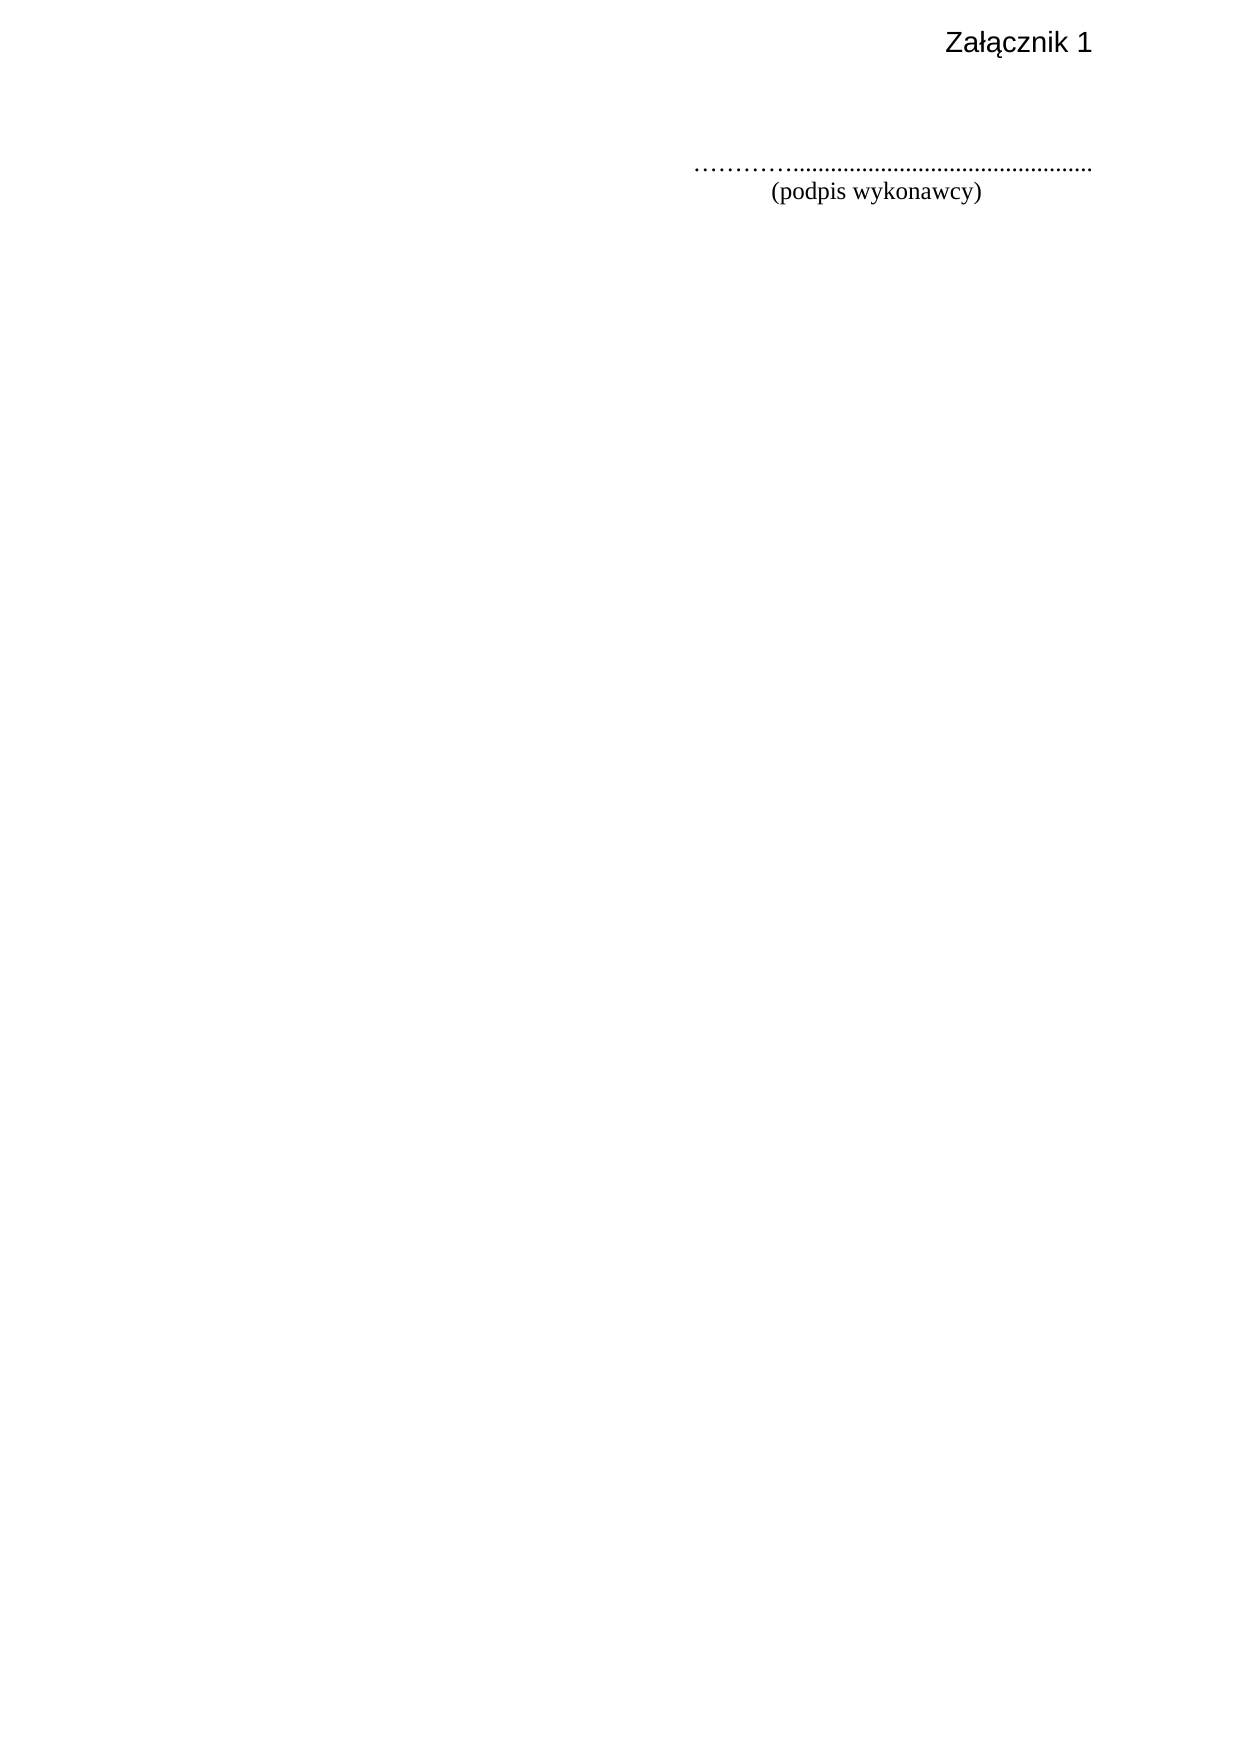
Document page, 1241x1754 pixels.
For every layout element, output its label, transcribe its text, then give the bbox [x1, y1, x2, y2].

text (podpis wykonawcy) [148, 176, 1093, 205]
text …………................................................ [148, 148, 1093, 176]
